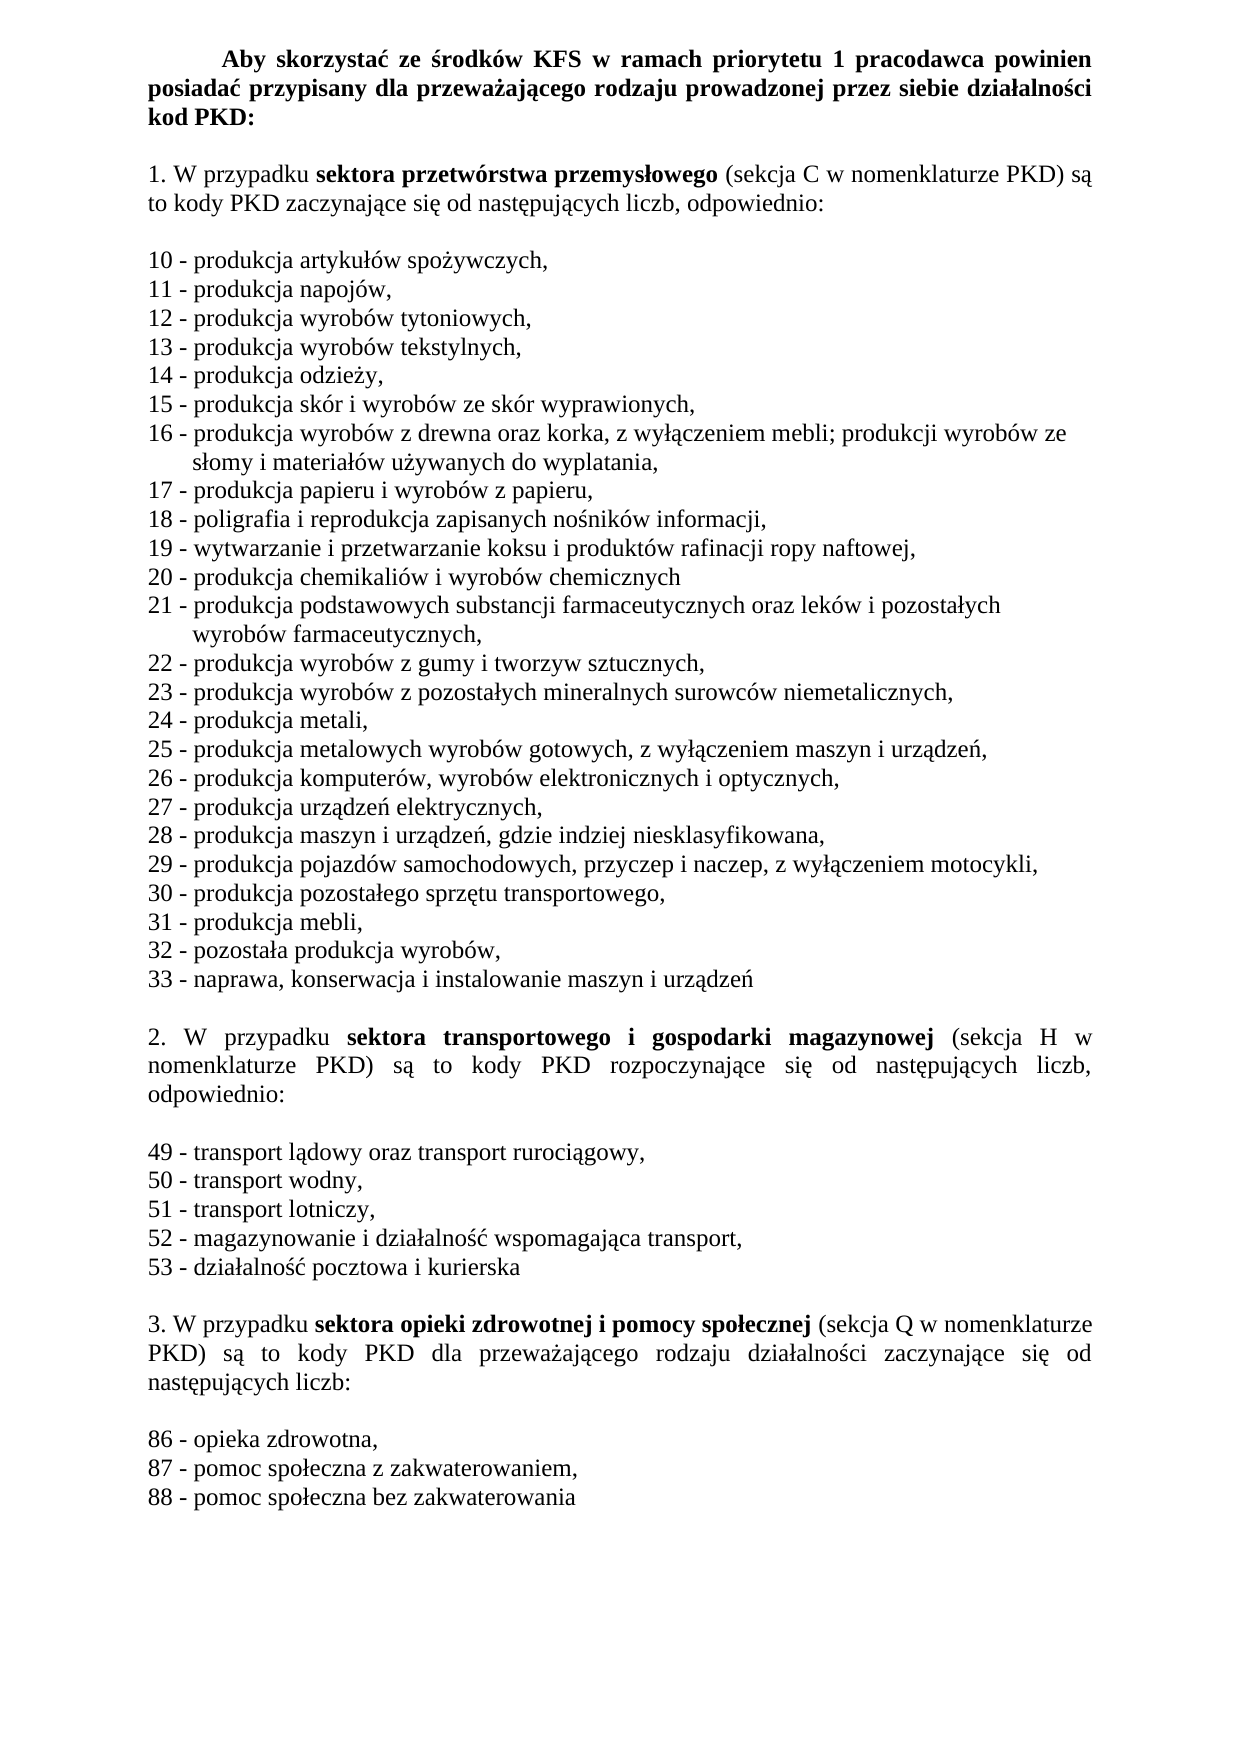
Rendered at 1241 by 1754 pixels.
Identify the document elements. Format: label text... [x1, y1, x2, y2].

text 28 - produkcja maszyn i urządzeń, gdzie indziej niesklasyfikowana, [148, 821, 1093, 849]
text 49 - transport lądowy oraz transport rurociągowy, [148, 1137, 1093, 1166]
text 24 - produkcja metali, [148, 706, 1093, 734]
text 14 - produkcja odzieży, [148, 361, 1093, 389]
text Aby skorzystać ze środków KFS w ramach priorytetu 1 pracodawca powinien posiadać przypisany dla przeważającego rodzaju prowadzonej przez siebie działalności kod PKD: [148, 44, 1093, 131]
text 22 - produkcja wyrobów z gumy i tworzyw sztucznych, [148, 648, 1093, 677]
text 17 - produkcja papieru i wyrobów z papieru, [148, 476, 1093, 504]
text 53 - działalność pocztowa i kurierska [148, 1252, 1093, 1281]
text 2. W przypadku sektora transportowego i gospodarki magazynowej (sekcja H w nomenklaturze PKD) są to kody PKD rozpoczynające się od następujących liczb, odpowiednio: [148, 1022, 1093, 1108]
text 26 - produkcja komputerów, wyrobów elektronicznych i optycznych, [148, 763, 1093, 792]
text 25 - produkcja metalowych wyrobów gotowych, z wyłączeniem maszyn i urządzeń, [148, 734, 1093, 763]
text 86 - opieka zdrowotna, [148, 1424, 1093, 1453]
text 18 - poligrafia i reprodukcja zapisanych nośników informacji, [148, 504, 1093, 533]
text 33 - naprawa, konserwacja i instalowanie maszyn i urządzeń [148, 964, 1093, 993]
text 23 - produkcja wyrobów z pozostałych mineralnych surowców niemetalicznych, [148, 677, 1093, 706]
text 29 - produkcja pojazdów samochodowych, przyczep i naczep, z wyłączeniem motocykli, [148, 849, 1093, 878]
text 19 - wytwarzanie i przetwarzanie koksu i produktów rafinacji ropy naftowej, [148, 533, 1093, 562]
text 87 - pomoc społeczna z zakwaterowaniem, [148, 1453, 1093, 1482]
text 88 - pomoc społeczna bez zakwaterowania [148, 1482, 1093, 1511]
text 32 - pozostała produkcja wyrobów, [148, 936, 1093, 964]
text 16 - produkcja wyrobów z drewna oraz korka, z wyłączeniem mebli; produkcji wyrobów ze słomy i materiałów używanych do wyplatania, [148, 418, 1093, 476]
text 30 - produkcja pozostałego sprzętu transportowego, [148, 878, 1093, 907]
text 21 - produkcja podstawowych substancji farmaceutycznych oraz leków i pozostałych wyrobów farmaceutycznych, [148, 591, 1093, 648]
text 31 - produkcja mebli, [148, 907, 1093, 936]
text 52 - magazynowanie i działalność wspomagająca transport, [148, 1223, 1093, 1252]
text 20 - produkcja chemikaliów i wyrobów chemicznych [148, 562, 1093, 591]
text 3. W przypadku sektora opieki zdrowotnej i pomocy społecznej (sekcja Q w nomenklaturze PKD) są to kody PKD dla przeważającego rodzaju działalności zaczynające się od następujących liczb: [148, 1309, 1093, 1396]
text 50 - transport wodny, [148, 1166, 1093, 1194]
text 27 - produkcja urządzeń elektrycznych, [148, 792, 1093, 821]
text 12 - produkcja wyrobów tytoniowych, [148, 303, 1093, 332]
text 11 - produkcja napojów, [148, 274, 1093, 303]
text 10 - produkcja artykułów spożywczych, [148, 246, 1093, 274]
text 51 - transport lotniczy, [148, 1194, 1093, 1223]
text 15 - produkcja skór i wyrobów ze skór wyprawionych, [148, 389, 1093, 418]
text 13 - produkcja wyrobów tekstylnych, [148, 332, 1093, 361]
text 1. W przypadku sektora przetwórstwa przemysłowego (sekcja C w nomenklaturze PKD) są to kody PKD zaczynające się od następujących liczb, odpowiednio: [148, 159, 1093, 217]
